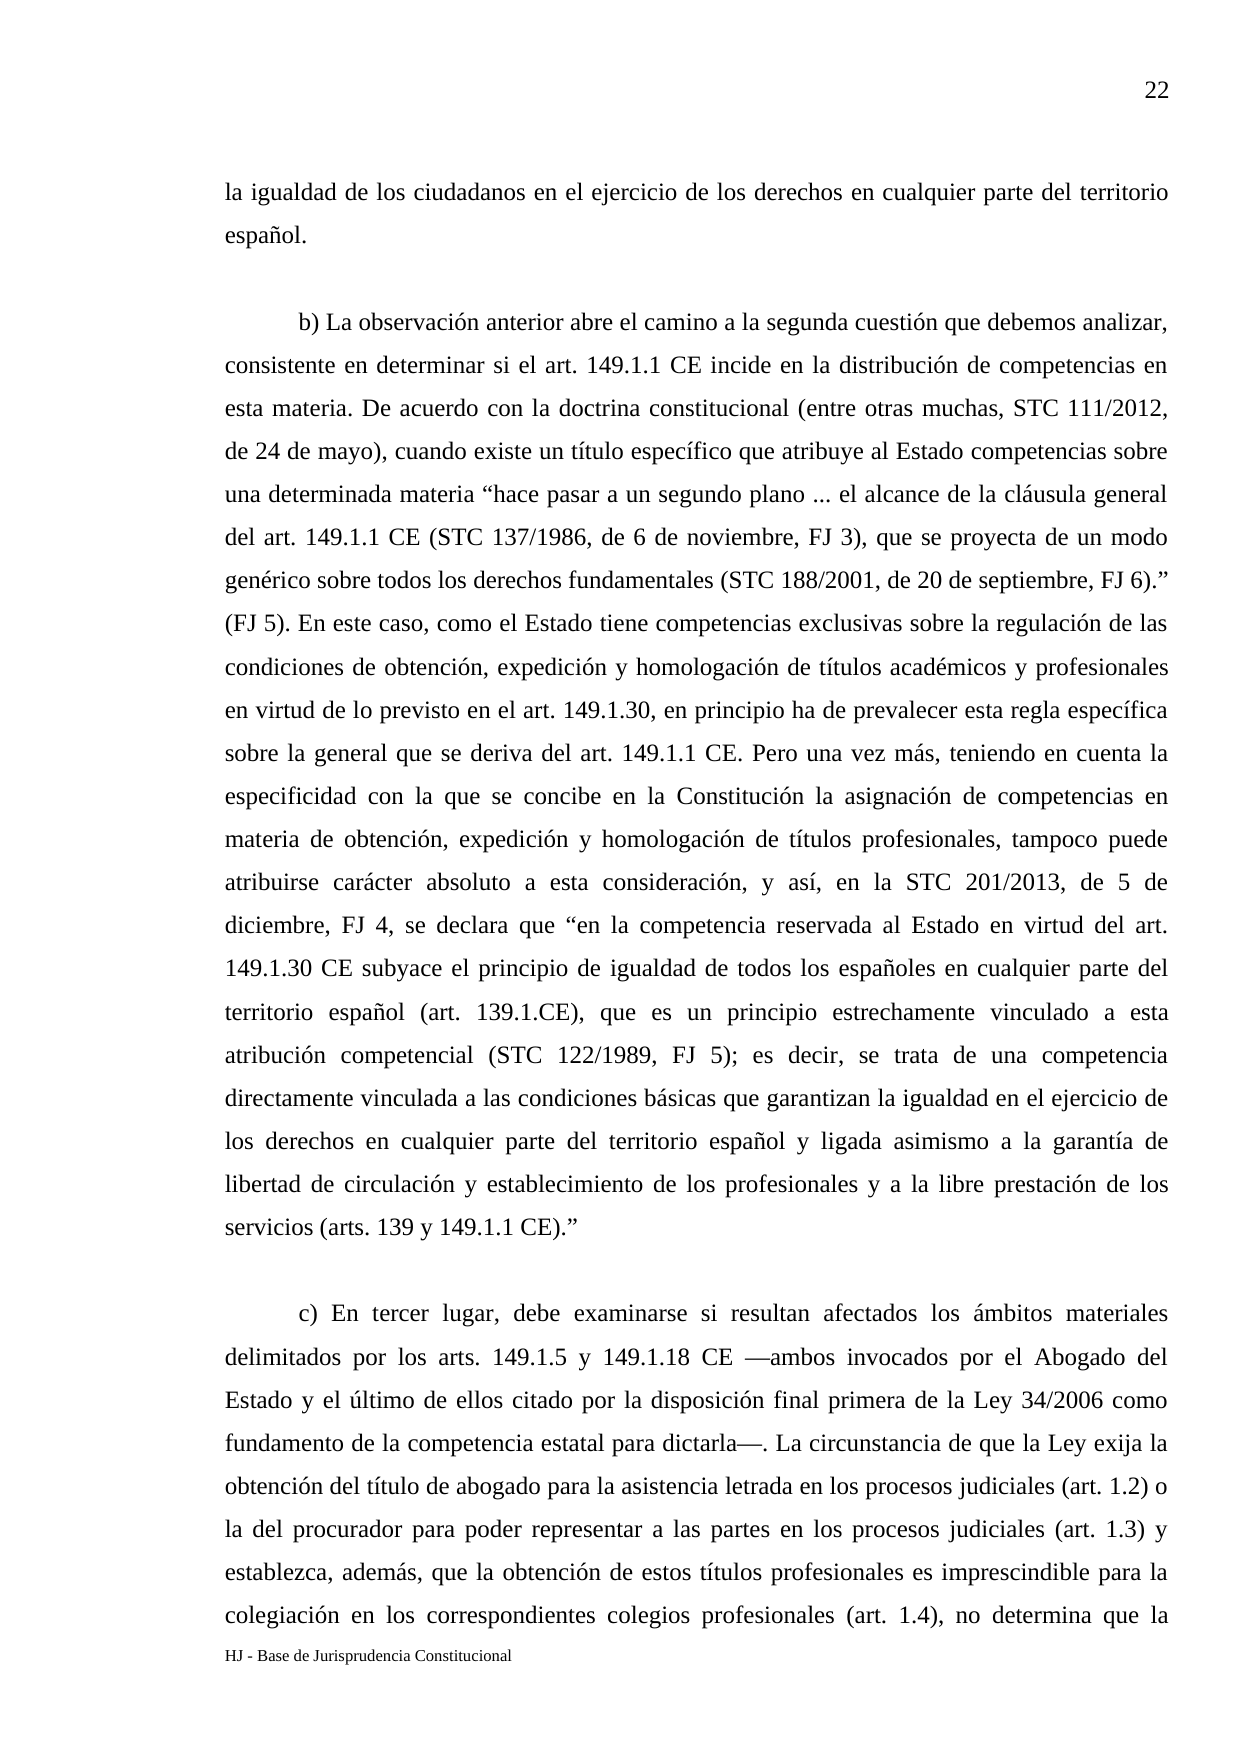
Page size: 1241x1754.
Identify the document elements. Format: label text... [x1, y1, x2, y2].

text b) La observación anterior abre el camino a la segunda cuestión que debemos analizar, consistente en determinar si el art. 149.1.1 CE incide en la distribución de competencias en esta materia. De acuerdo con la doctrina constitucional (entre otras muchas, STC 111/2012, de 24 de mayo), cuando existe un título específico que atribuye al Estado competencias sobre una determinada materia “hace pasar a un segundo plano ... el alcance de la cláusula general del art. 149.1.1 CE (STC 137/1986, de 6 de noviembre, FJ 3), que se proyecta de un modo genérico sobre todos los derechos fundamentales (STC 188/2001, de 20 de septiembre, FJ 6).” (FJ 5). En este caso, como el Estado tiene competencias exclusivas sobre la regulación de las condiciones de obtención, expedición y homologación de títulos académicos y profesionales en virtud de lo previsto en el art. 149.1.30, en principio ha de prevalecer esta regla específica sobre la general que se deriva del art. 149.1.1 CE. Pero una vez más, teniendo en cuenta la especificidad con la que se concibe en la Constitución la asignación de competencias en materia de obtención, expedición y homologación de títulos profesionales, tampoco puede atribuirse carácter absoluto a esta consideración, y así, en la STC 201/2013, de 5 de diciembre, FJ 4, se declara que “en la competencia reservada al Estado en virtud del art. 149.1.30 CE subyace el principio de igualdad de todos los españoles en cualquier parte del territorio español (art. 139.1.CE), que es un principio estrechamente vinculado a esta atribución competencial (STC 122/1989, FJ 5); es decir, se trata de una competencia directamente vinculada a las condiciones básicas que garantizan la igualdad en el ejercicio de los derechos en cualquier parte del territorio español y ligada asimismo a la garantía de libertad de circulación y establecimiento de los profesionales y a la libre prestación de los servicios (arts. 139 y 149.1.1 CE).” [224, 307, 1169, 1241]
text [224, 1298, 1169, 1629]
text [224, 177, 1169, 249]
